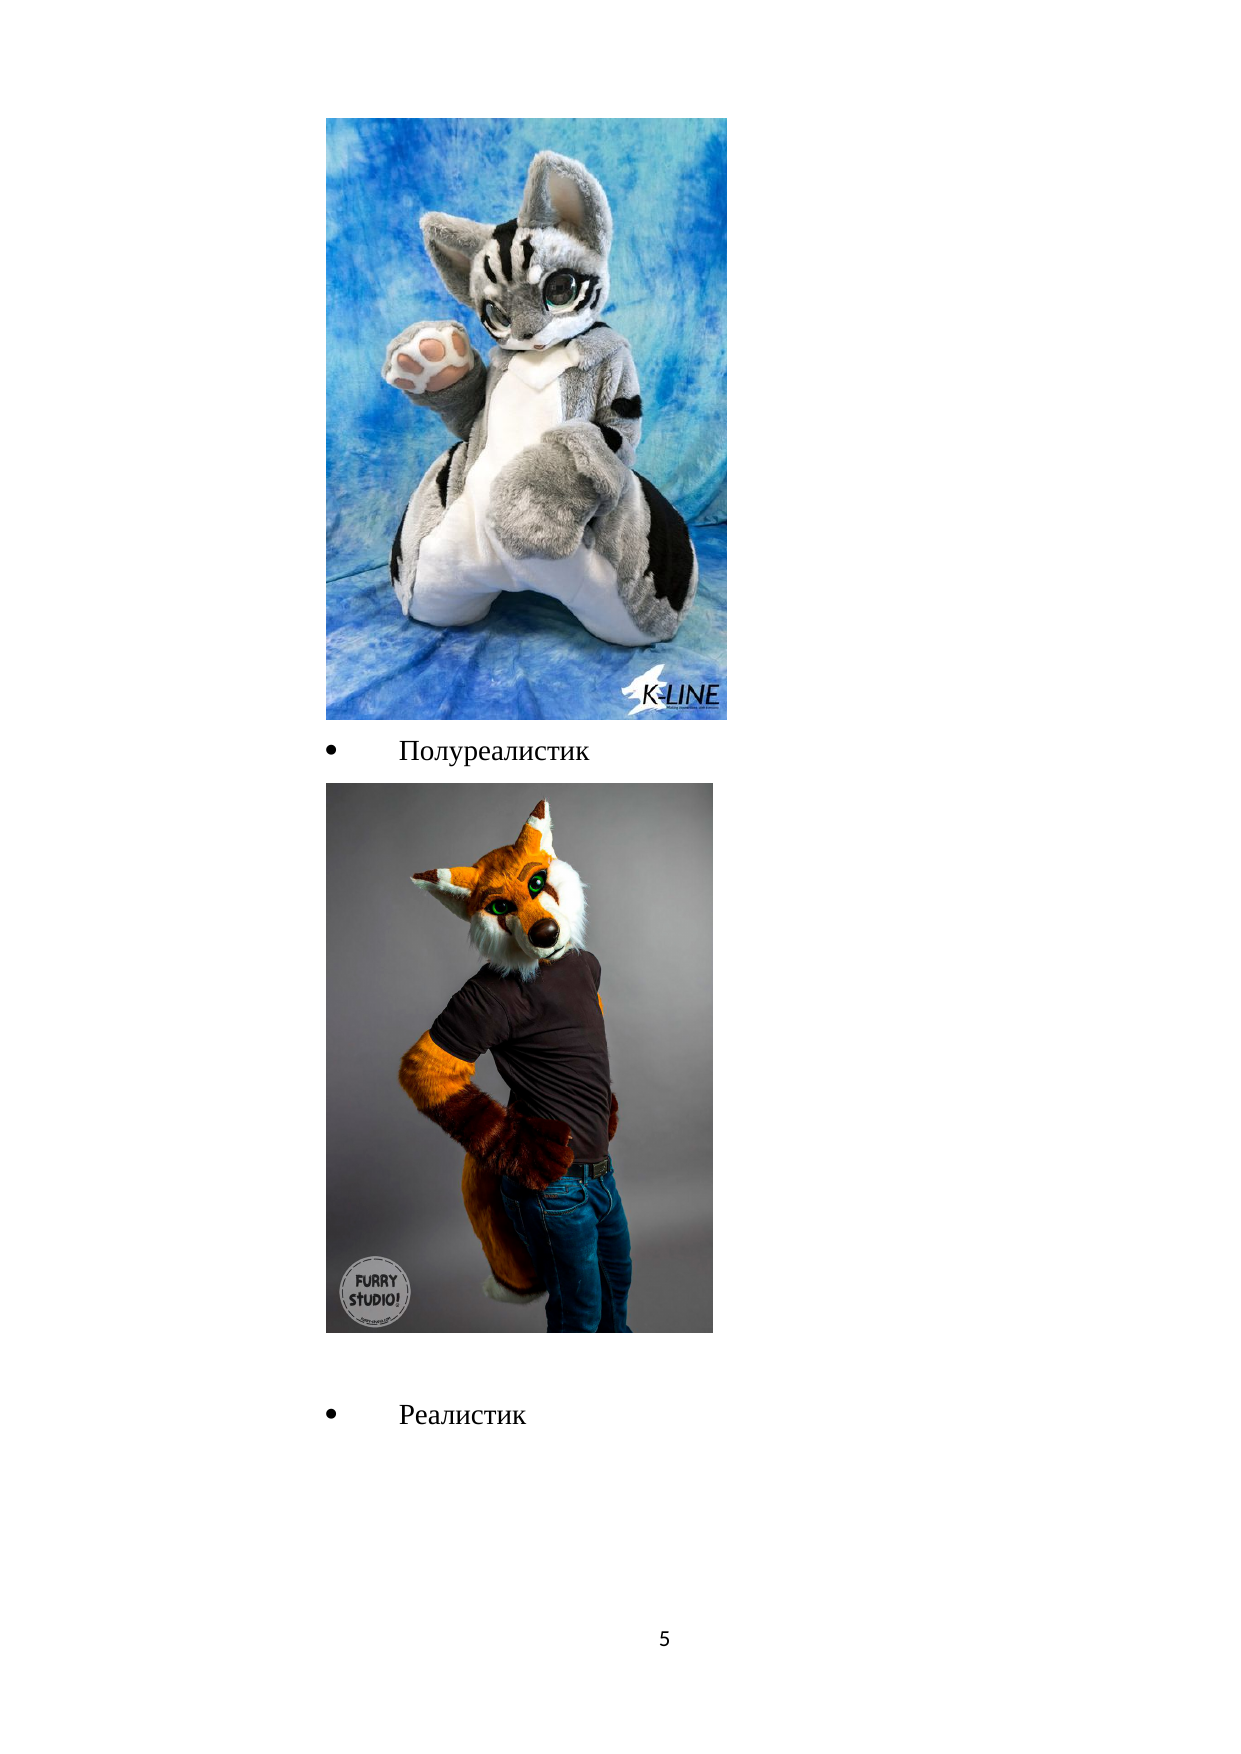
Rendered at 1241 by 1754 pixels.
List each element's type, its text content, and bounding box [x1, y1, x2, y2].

list Реалистик [252, 1397, 1152, 1431]
list Полуреалистик [252, 733, 1152, 767]
picture [326, 118, 727, 720]
picture [571, 1213, 581, 1220]
picture [326, 783, 713, 1333]
